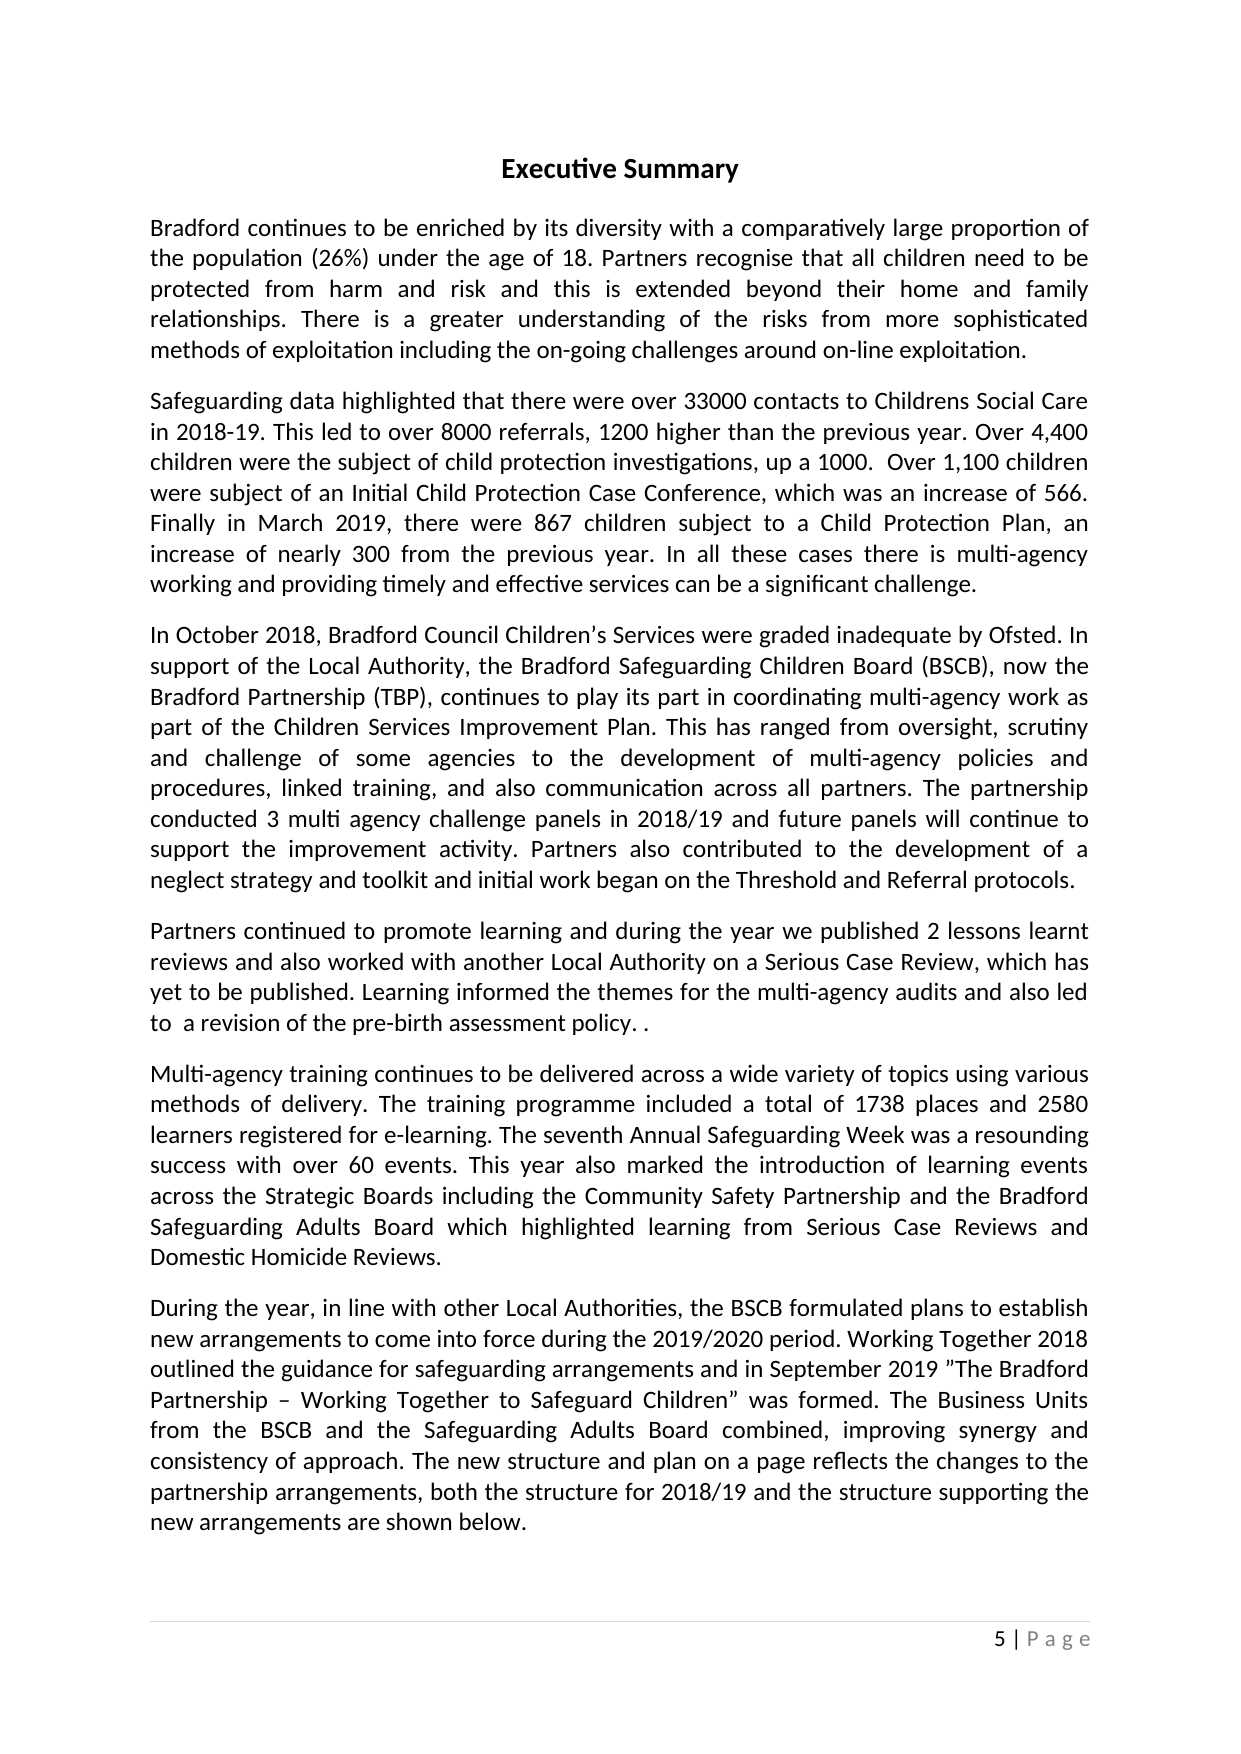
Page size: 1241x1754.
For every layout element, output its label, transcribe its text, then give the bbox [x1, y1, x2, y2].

text Partners continued to promote learning and during the year we published 2 lessons learnt reviews and also worked with another Local Authority on a Serious Case Review, which has yet to be published. Learning informed the themes for the multi-agency audits and also led to a revision of the pre-birth assessment policy. . [150, 915, 1090, 1037]
text Multi-agency training continues to be delivered across a wide variety of topics using various methods of delivery. The training programme included a total of 1738 places and 2580 learners registered for e-learning. The seventh Annual Safeguarding Week was a resounding success with over 60 events. This year also marked the introduction of learning events across the Strategic Boards including the Community Safety Partnership and the Bradford Safeguarding Adults Board which highlighted learning from Serious Case Reviews and Domestic Homicide Reviews. [150, 1058, 1090, 1272]
text During the year, in line with other Local Authorities, the BSCB formulated plans to establish new arrangements to come into force during the 2019/2020 period. Working Together 2018 outlined the guidance for safeguarding arrangements and in September 2019 ”The Bradford Partnership – Working Together to Safeguard Children” was formed. The Business Units from the BSCB and the Safeguarding Adults Board combined, improving synergy and consistency of approach. The new structure and plan on a page reflects the changes to the partnership arrangements, both the structure for 2018/19 and the structure supporting the new arrangements are shown below. [150, 1293, 1090, 1537]
text In October 2018, Bradford Council Children’s Services were graded inadequate by Ofsted. In support of the Local Authority, the Bradford Safeguarding Children Board (BSCB), now the Bradford Partnership (TBP), continues to play its part in coordinating multi-agency work as part of the Children Services Improvement Plan. This has ranged from oversight, scrutiny and challenge of some agencies to the development of multi-agency policies and procedures, linked training, and also communication across all partners. The partnership conducted 3 multi agency challenge panels in 2018/19 and future panels will continue to support the improvement activity. Partners also contributed to the development of a neglect strategy and toolkit and initial work began on the Threshold and Referral protocols. [150, 620, 1090, 894]
text Bradford continues to be enriched by its diversity with a comparatively large proportion of the population (26%) under the age of 18. Partners recognise that all children need to be protected from harm and risk and this is extended beyond their home and family relationships. There is a greater understanding of the risks from more sophisticated methods of exploitation including the on-going challenges around on-line exploitation. [150, 212, 1090, 364]
text Safeguarding data highlighted that there were over 33000 contacts to Childrens Social Care in 2018-19. This led to over 8000 referrals, 1200 higher than the previous year. Over 4,400 children were the subject of child protection investigations, up a 1000. Over 1,100 children were subject of an Initial Child Protection Case Conference, which was an increase of 566. Finally in March 2019, there were 867 children subject to a Child Protection Plan, an increase of nearly 300 from the previous year. In all these cases there is multi-agency working and providing timely and effective services can be a significant challenge. [150, 385, 1090, 599]
text Executive Summary [150, 150, 1090, 186]
